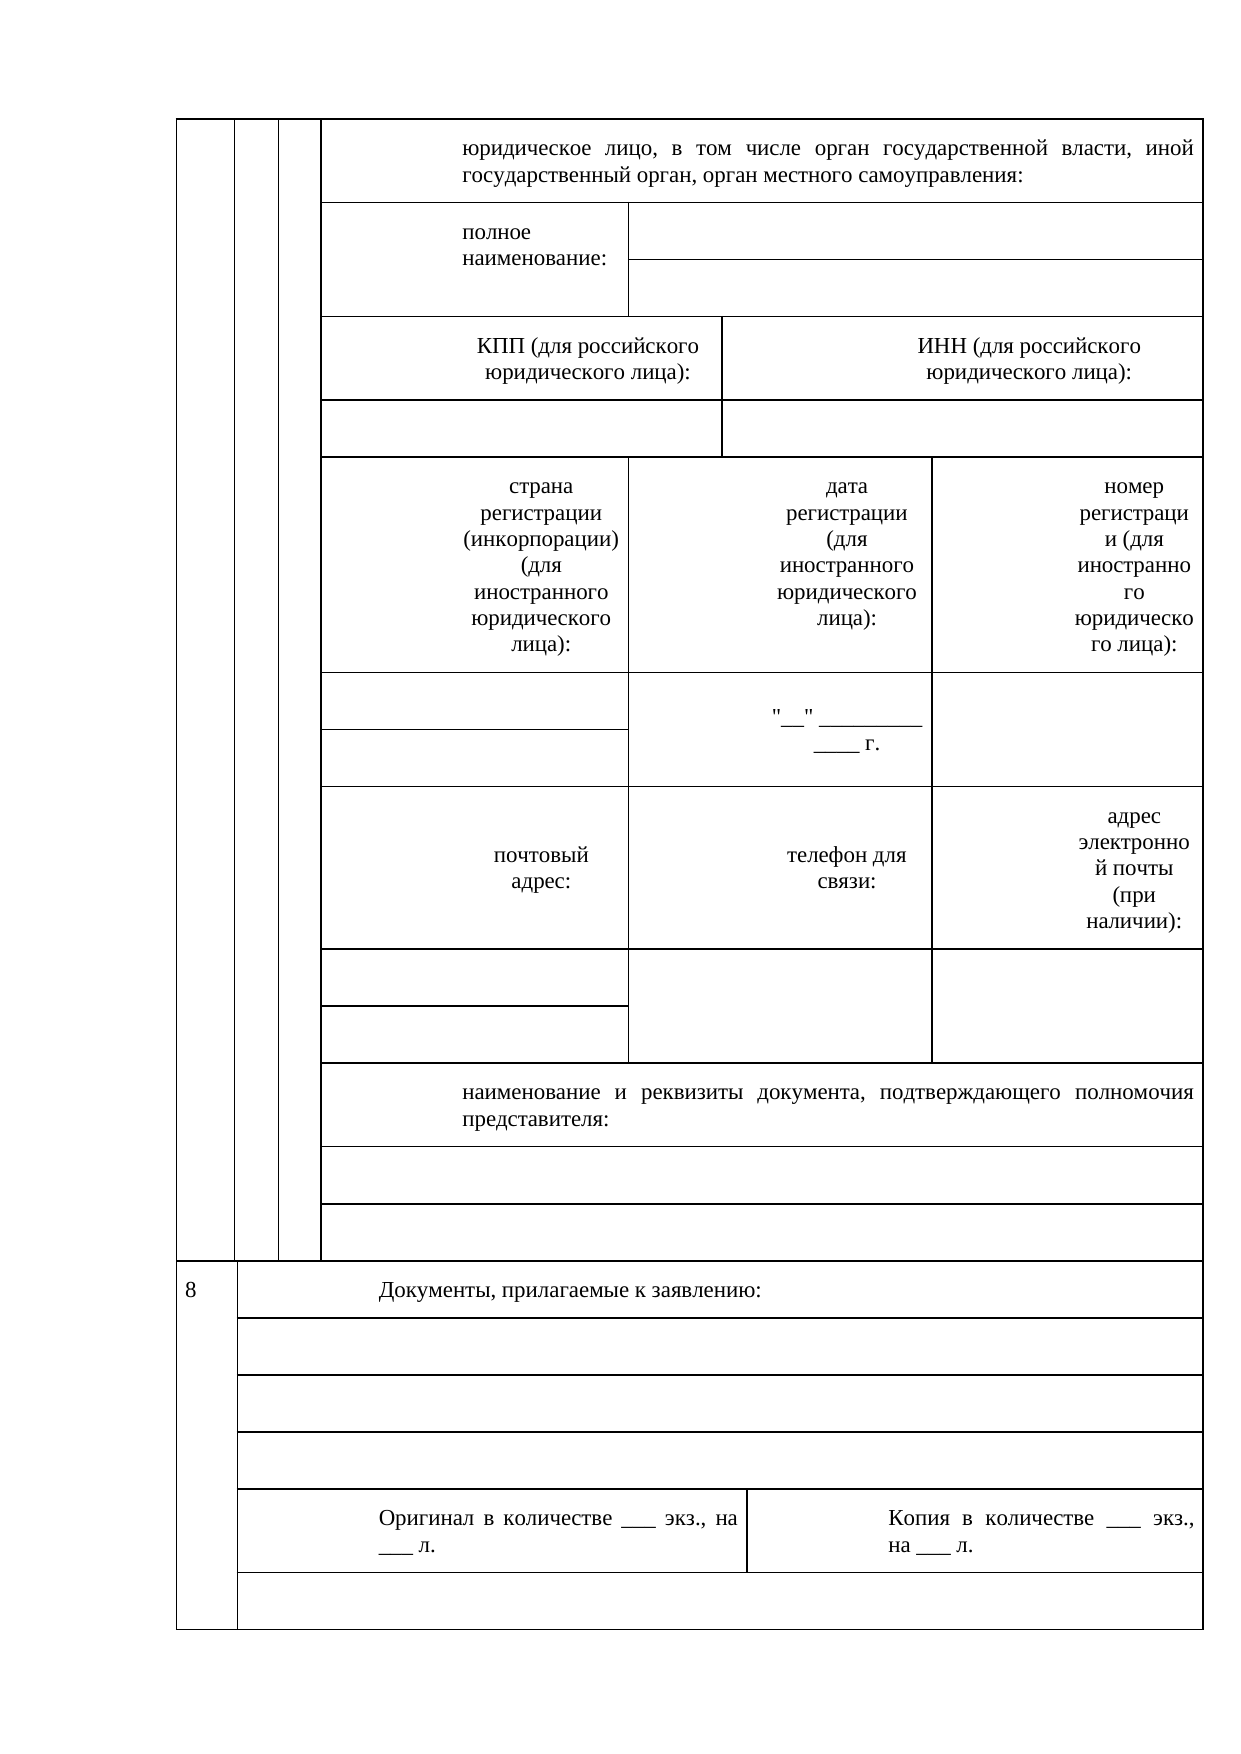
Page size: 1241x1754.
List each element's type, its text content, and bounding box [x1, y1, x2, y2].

table_cell [238, 1433, 1202, 1488]
table_cell [322, 1147, 1202, 1203]
table_cell [933, 950, 1202, 1062]
table_cell юридическое лицо, в том числе орган государственной власти, иной государственный орган, орган местного самоуправления: [322, 120, 1202, 202]
table_cell полное наименование: [322, 203, 628, 316]
table_cell адрес электронной почты (при наличии): [933, 787, 1202, 948]
table_cell номер регистрации (для иностранного юридического лица): [933, 458, 1202, 671]
table_cell телефон для связи: [629, 787, 931, 948]
table_cell дата регистрации (для иностранного юридического лица): [629, 458, 931, 671]
table_cell страна регистрации (инкорпорации) (для иностранного юридического лица): [322, 458, 628, 671]
table_cell [322, 730, 628, 786]
table_cell [723, 401, 1202, 456]
table_cell "__" _________ ____ г. [629, 673, 931, 786]
table_cell [322, 1007, 628, 1062]
table_cell [629, 260, 1202, 316]
table_cell [238, 1319, 1202, 1374]
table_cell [238, 1490, 746, 1572]
table_cell [933, 673, 1202, 786]
table_cell [322, 950, 628, 1005]
table_cell [322, 401, 721, 456]
table_cell [322, 673, 628, 728]
table_cell Документы, прилагаемые к заявлению: [238, 1262, 1202, 1317]
table_cell почтовый адрес: [322, 787, 628, 948]
table_cell ИНН (для российского юридического лица): [723, 317, 1202, 399]
table_cell КПП (для российского юридического лица): [322, 317, 721, 399]
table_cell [748, 1490, 1202, 1572]
table_cell [629, 950, 931, 1062]
table_cell наименование и реквизиты документа, подтверждающего полномочия представителя: [322, 1064, 1202, 1146]
table_cell 8 [177, 1262, 237, 1629]
table_cell [322, 1205, 1202, 1260]
table_cell [238, 1573, 1202, 1629]
table_cell [238, 1376, 1202, 1431]
table_cell [629, 203, 1202, 259]
